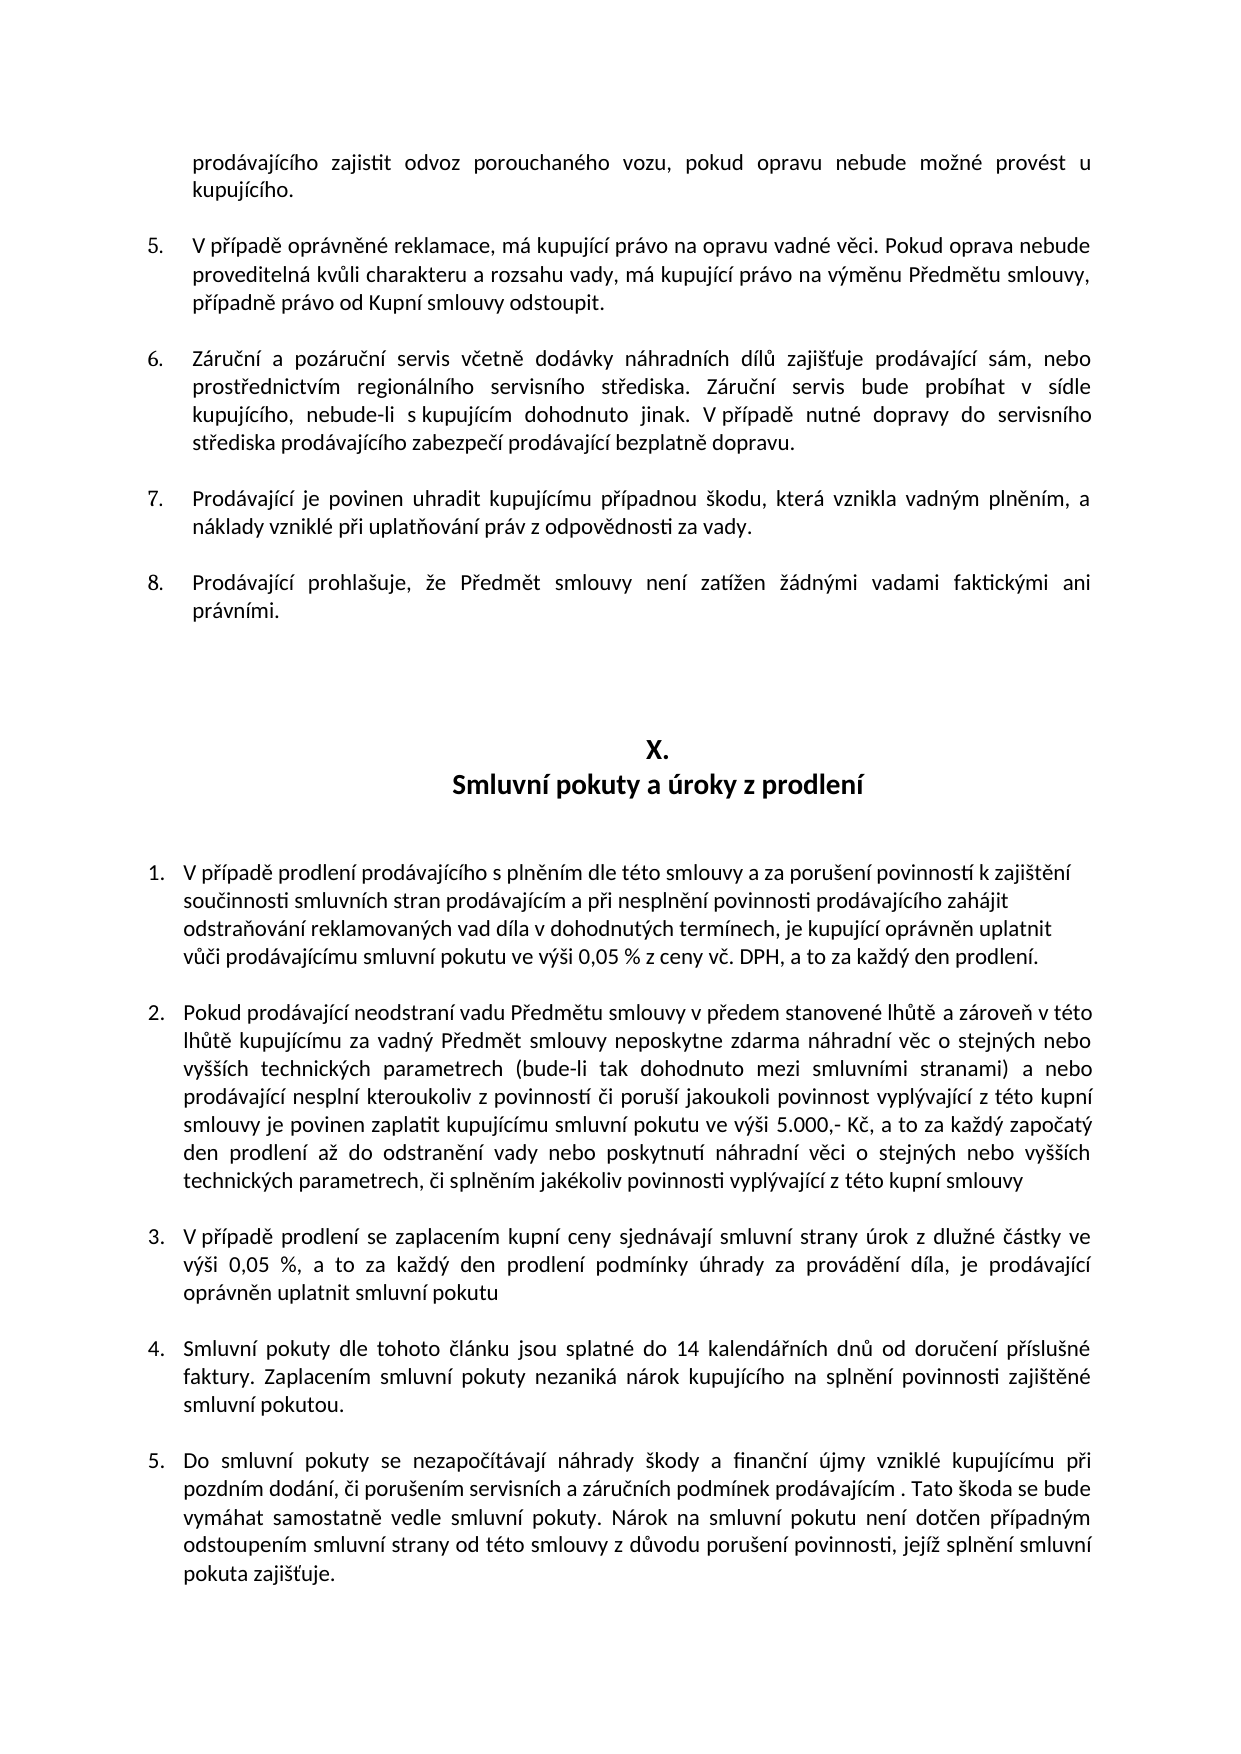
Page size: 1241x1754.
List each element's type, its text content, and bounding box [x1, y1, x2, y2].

list Smluvní pokuty dle tohoto článku jsou splatné do 14 kalendářních dnů od doručení příslušné faktury. Zaplacením smluvní pokuty nezaniká nárok kupujícího na splnění povinnosti zajištěné smluvní pokutou. [148, 1334, 1093, 1418]
list V případě oprávněné reklamace, má kupující právo na opravu vadné věci. Pokud oprava nebude proveditelná kvůli charakteru a rozsahu vady, má kupující právo na výměnu Předmětu smlouvy, případně právo od Kupní smlouvy odstoupit. [148, 232, 1092, 316]
list V případě prodlení se zaplacením kupní ceny sjednávají smluvní strany úrok z dlužné částky ve výši 0,05 %, a to za každý den prodlení podmínky úhrady za provádění díla, je prodávající oprávněn uplatnit smluvní pokutu [148, 1222, 1092, 1306]
list Do smluvní pokuty se nezapočítávají náhrady škody a finanční újmy vzniklé kupujícímu při pozdním dodání, či porušením servisních a záručních podmínek prodávajícím . Tato škoda se bude vymáhat samostatně vedle smluvní pokuty. Nárok na smluvní pokutu není dotčen případným odstoupením smluvní strany od této smlouvy z důvodu porušení povinnosti, jejíž splnění smluvní pokuta zajišťuje. [148, 1447, 1092, 1587]
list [148, 148, 1092, 204]
list Prodávající je povinen uhradit kupujícímu případnou škodu, která vznikla vadným plněním, a náklady vzniklé při uplatňování práv z odpovědnosti za vady. [148, 484, 1092, 540]
text X. [223, 731, 1093, 766]
list Pokud prodávající neodstraní vadu Předmětu smlouvy v předem stanovené lhůtě a zároveň v této lhůtě kupujícímu za vadný Předmět smlouvy neposkytne zdarma náhradní věc o stejných nebo vyšších technických parametrech (bude-li tak dohodnuto mezi smluvními stranami) a nebo prodávající nesplní kteroukoliv z povinností či poruší jakoukoli povinnost vyplývající z této kupní smlouvy je povinen zaplatit kupujícímu smluvní pokutu ve výši 5.000,- Kč, a to za každý započatý den prodlení až do odstranění vady nebo poskytnutí náhradní věci o stejných nebo vyšších technických parametrech, či splněním jakékoliv povinnosti vyplývající z této kupní smlouvy [148, 998, 1093, 1194]
list Prodávající prohlašuje, že Předmět smlouvy není zatížen žádnými vadami faktickými ani právními. [148, 568, 1092, 624]
list V případě prodlení prodávajícího s plněním dle této smlouvy a za porušení povinností k zajištění součinnosti smluvních stran prodávajícím a při nesplnění povinnosti prodávajícího zahájit odstraňování reklamovaných vad díla v dohodnutých termínech, je kupující oprávněn uplatnit vůči prodávajícímu smluvní pokutu ve výši 0,05 % z ceny vč. DPH, a to za každý den prodlení. [148, 858, 1093, 970]
text Smluvní pokuty a úroky z prodlení [223, 766, 1093, 802]
list Záruční a pozáruční servis včetně dodávky náhradních dílů zajišťuje prodávající sám, nebo prostřednictvím regionálního servisního střediska. Záruční servis bude probíhat v sídle kupujícího, nebude-li s kupujícím dohodnuto jinak. V případě nutné dopravy do servisního střediska prodávajícího zabezpečí prodávající bezplatně dopravu. [148, 344, 1092, 456]
